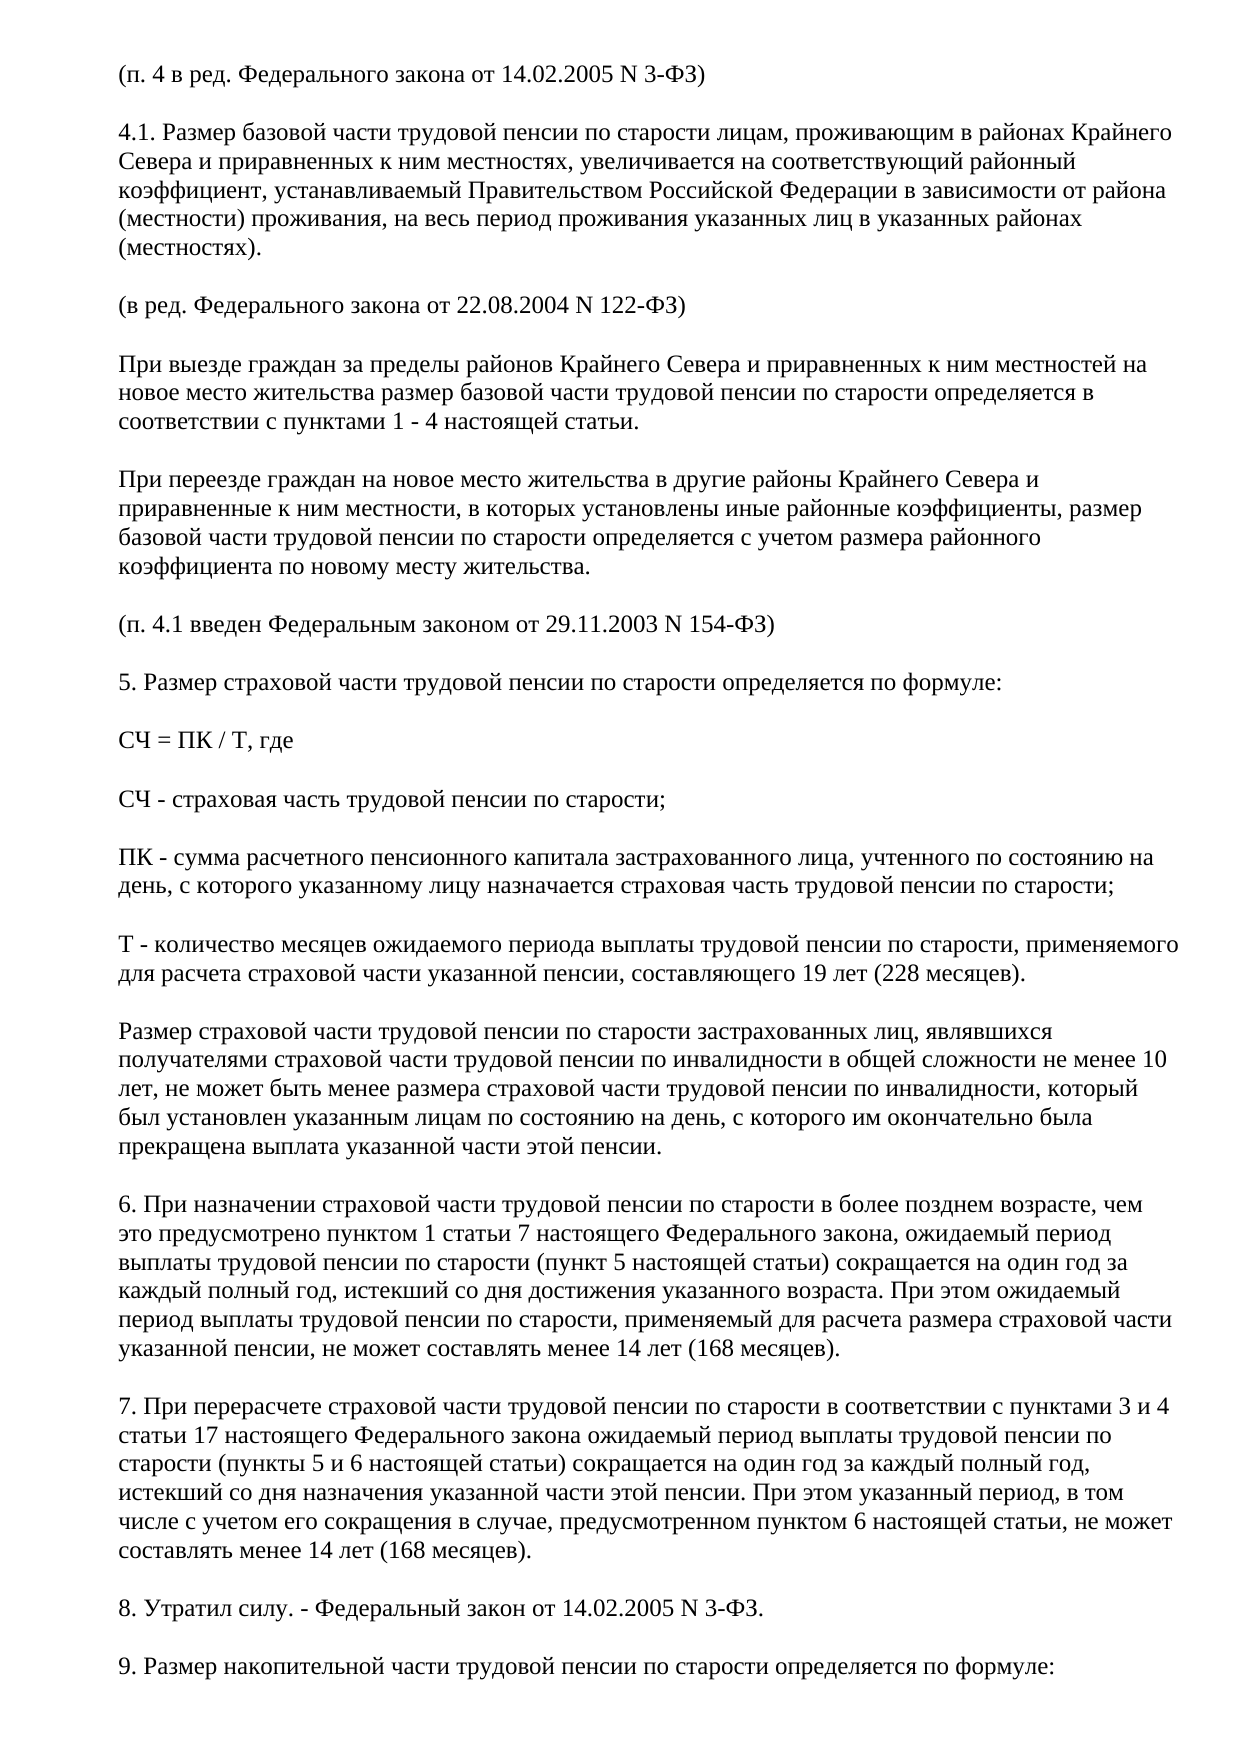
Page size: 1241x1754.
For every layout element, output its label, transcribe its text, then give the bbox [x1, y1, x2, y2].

text При переезде граждан на новое место жительства в другие районы Крайнего Севера и приравненные к ним местности, в которых установлены иные районные коэффициенты, размер базовой части трудовой пенсии по старости определяется с учетом размера районного коэффициента по новому месту жительства. [118, 464, 1181, 579]
text ПК - сумма расчетного пенсионного капитала застрахованного лица, учтенного по состоянию на день, с которого указанному лицу назначается страховая часть трудовой пенсии по старости; [118, 842, 1181, 899]
text (п. 4.1 введен Федеральным законом от 29.11.2003 N 154-ФЗ) [118, 609, 1181, 638]
text Т - количество месяцев ожидаемого периода выплаты трудовой пенсии по старости, применяемого для расчета страховой части указанной пенсии, составляющего 19 лет (228 месяцев). [118, 929, 1181, 986]
text 4.1. Размер базовой части трудовой пенсии по старости лицам, проживающим в районах Крайнего Севера и приравненных к ним местностях, увеличивается на соответствующий районный коэффициент, устанавливаемый Правительством Российской Федерации в зависимости от района (местности) проживания, на весь период проживания указанных лиц в указанных районах (местностях). [118, 117, 1181, 261]
text Размер страховой части трудовой пенсии по старости застрахованных лиц, являвшихся получателями страховой части трудовой пенсии по инвалидности в общей сложности не менее 10 лет, не может быть менее размера страховой части трудовой пенсии по инвалидности, который был установлен указанным лицам по состоянию на день, с которого им окончательно была прекращена выплата указанной части этой пенсии. [118, 1016, 1181, 1159]
text 6. При назначении страховой части трудовой пенсии по старости в более позднем возрасте, чем это предусмотрено пунктом 1 статьи 7 настоящего Федерального закона, ожидаемый период выплаты трудовой пенсии по старости (пункт 5 настоящей статьи) сокращается на один год за каждый полный год, истекший со дня достижения указанного возраста. При этом ожидаемый период выплаты трудовой пенсии по старости, применяемый для расчета размера страховой части указанной пенсии, не может составлять менее 14 лет (168 месяцев). [118, 1189, 1181, 1362]
text 8. Утратил силу. - Федеральный закон от 14.02.2005 N 3-ФЗ. [118, 1593, 1181, 1622]
text (в ред. Федерального закона от 22.08.2004 N 122-ФЗ) [118, 291, 1181, 319]
text 9. Размер накопительной части трудовой пенсии по старости определяется по формуле: [118, 1651, 1181, 1680]
text 5. Размер страховой части трудовой пенсии по старости определяется по формуле: [118, 667, 1181, 696]
text СЧ - страховая часть трудовой пенсии по старости; [118, 784, 1181, 812]
text СЧ = ПК / Т, где [118, 725, 1181, 754]
text При выезде граждан за пределы районов Крайнего Севера и приравненных к ним местностей на новое место жительства размер базовой части трудовой пенсии по старости определяется в соответствии с пунктами 1 - 4 настоящей статьи. [118, 349, 1181, 435]
text 7. При перерасчете страховой части трудовой пенсии по старости в соответствии с пунктами 3 и 4 статьи 17 настоящего Федерального закона ожидаемый период выплаты трудовой пенсии по старости (пункты 5 и 6 настоящей статьи) сокращается на один год за каждый полный год, истекший со дня назначения указанной части этой пенсии. При этом указанный период, в том числе с учетом его сокращения в случае, предусмотренном пунктом 6 настоящей статьи, не может составлять менее 14 лет (168 месяцев). [118, 1391, 1181, 1563]
text (п. 4 в ред. Федерального закона от 14.02.2005 N 3-ФЗ) [118, 59, 1181, 88]
